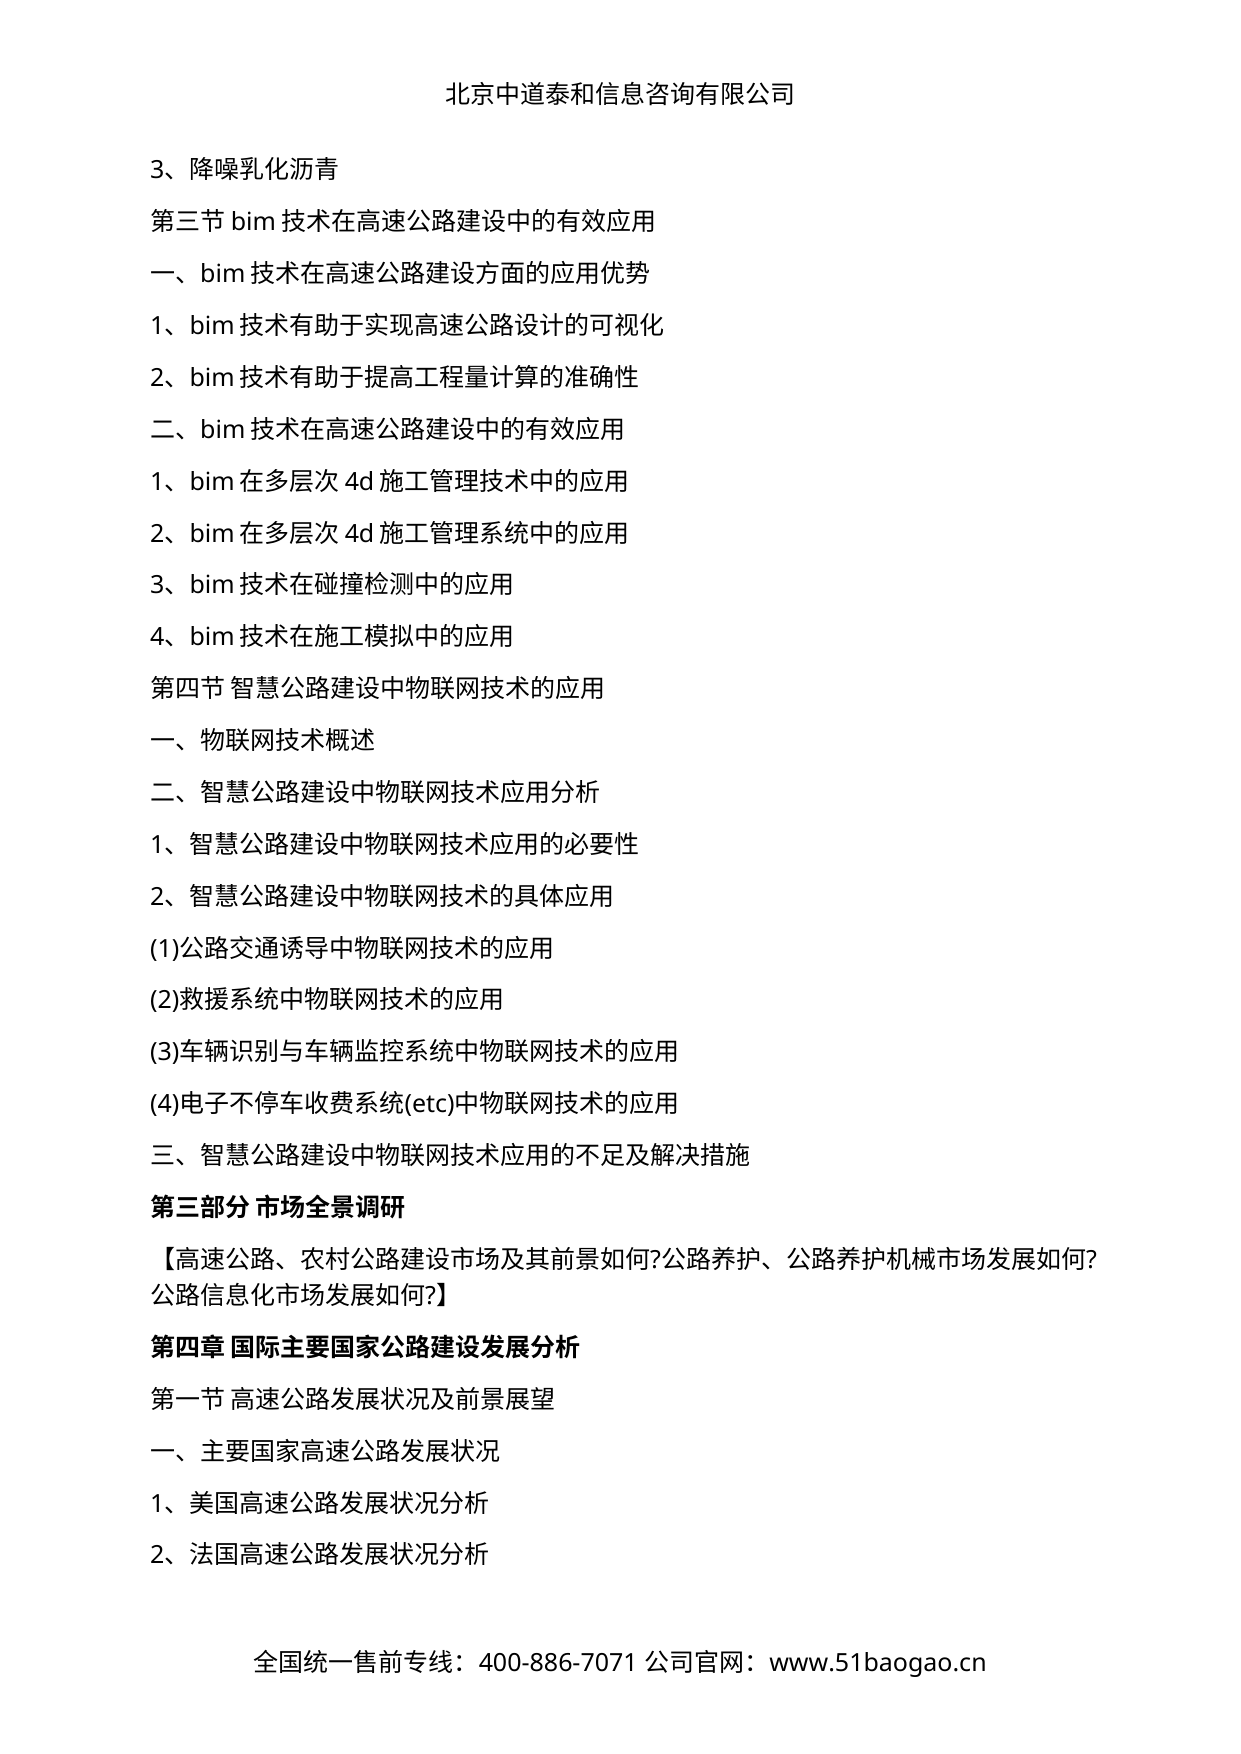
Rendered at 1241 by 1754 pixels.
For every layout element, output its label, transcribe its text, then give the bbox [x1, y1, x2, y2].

text 一、物联网技术概述 [150, 721, 1090, 757]
text 二、bim技术在高速公路建设中的有效应用 [150, 409, 1090, 446]
text 3、降噪乳化沥青 [150, 150, 1090, 186]
text 【高速公路、农村公路建设市场及其前景如何?公路养护、公路养护机械市场发展如何?公路信息化市场发展如何?】 [150, 1239, 1090, 1312]
text 1、bim在多层次4d施工管理技术中的应用 [150, 461, 1090, 497]
text 第四章 国际主要国家公路建设发展分析 [150, 1327, 1090, 1364]
text 2、bim技术有助于提高工程量计算的准确性 [150, 357, 1090, 394]
text 1、智慧公路建设中物联网技术应用的必要性 [150, 824, 1090, 861]
text 2、bim在多层次4d施工管理系统中的应用 [150, 513, 1090, 549]
text 第三部分 市场全景调研 [150, 1187, 1090, 1224]
text 3、bim技术在碰撞检测中的应用 [150, 565, 1090, 601]
text 4、bim技术在施工模拟中的应用 [150, 617, 1090, 653]
text 第一节 高速公路发展状况及前景展望 [150, 1379, 1090, 1416]
text 一、主要国家高速公路发展状况 [150, 1431, 1090, 1467]
text 1、美国高速公路发展状况分析 [150, 1483, 1090, 1519]
text 二、智慧公路建设中物联网技术应用分析 [150, 772, 1090, 809]
text 第四节 智慧公路建设中物联网技术的应用 [150, 669, 1090, 705]
text (4)电子不停车收费系统(etc)中物联网技术的应用 [150, 1084, 1090, 1120]
text (2)救援系统中物联网技术的应用 [150, 980, 1090, 1016]
text 第三节 bim技术在高速公路建设中的有效应用 [150, 202, 1090, 238]
text 2、智慧公路建设中物联网技术的具体应用 [150, 876, 1090, 912]
text 2、法国高速公路发展状况分析 [150, 1535, 1090, 1571]
text (3)车辆识别与车辆监控系统中物联网技术的应用 [150, 1032, 1090, 1068]
text 三、智慧公路建设中物联网技术应用的不足及解决措施 [150, 1136, 1090, 1172]
text (1)公路交通诱导中物联网技术的应用 [150, 928, 1090, 964]
text 一、bim技术在高速公路建设方面的应用优势 [150, 254, 1090, 290]
text 1、bim技术有助于实现高速公路设计的可视化 [150, 306, 1090, 342]
